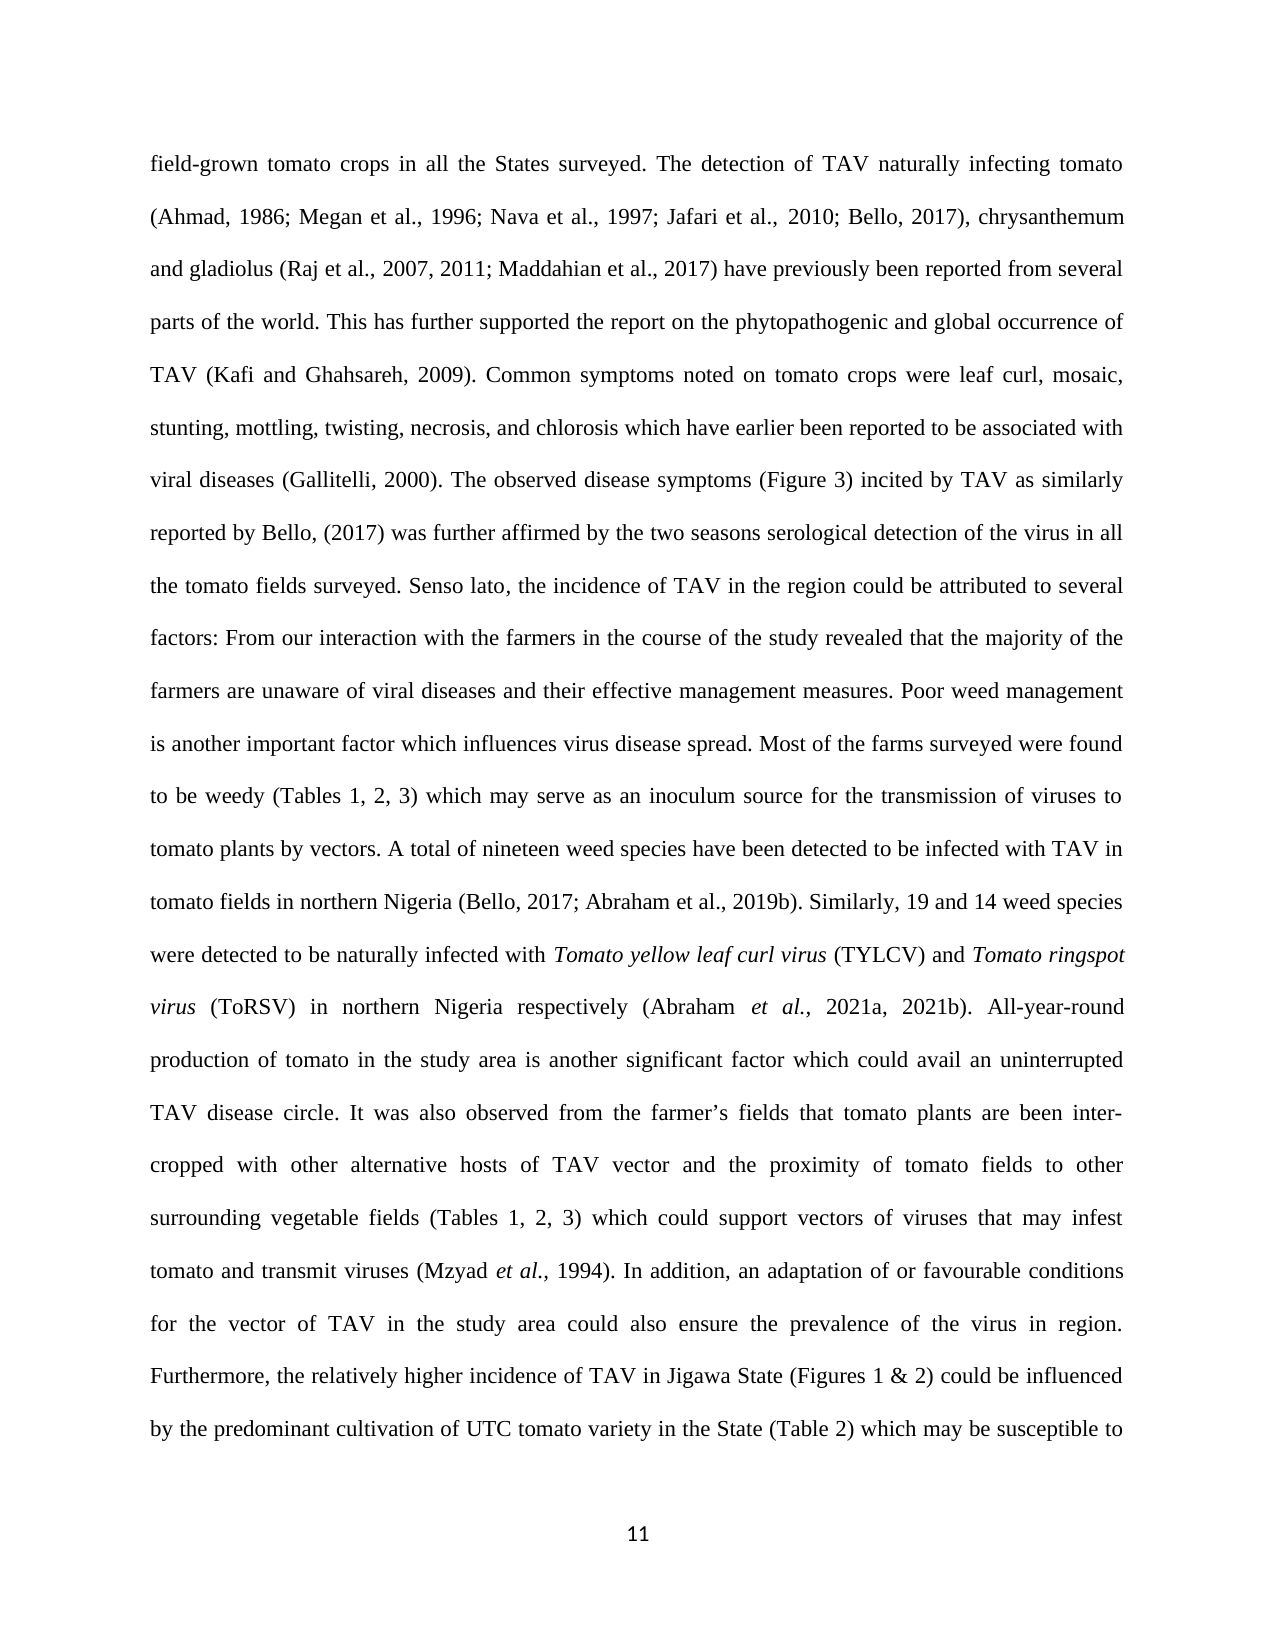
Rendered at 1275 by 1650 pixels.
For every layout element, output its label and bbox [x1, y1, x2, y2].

text [150, 150, 1125, 1441]
